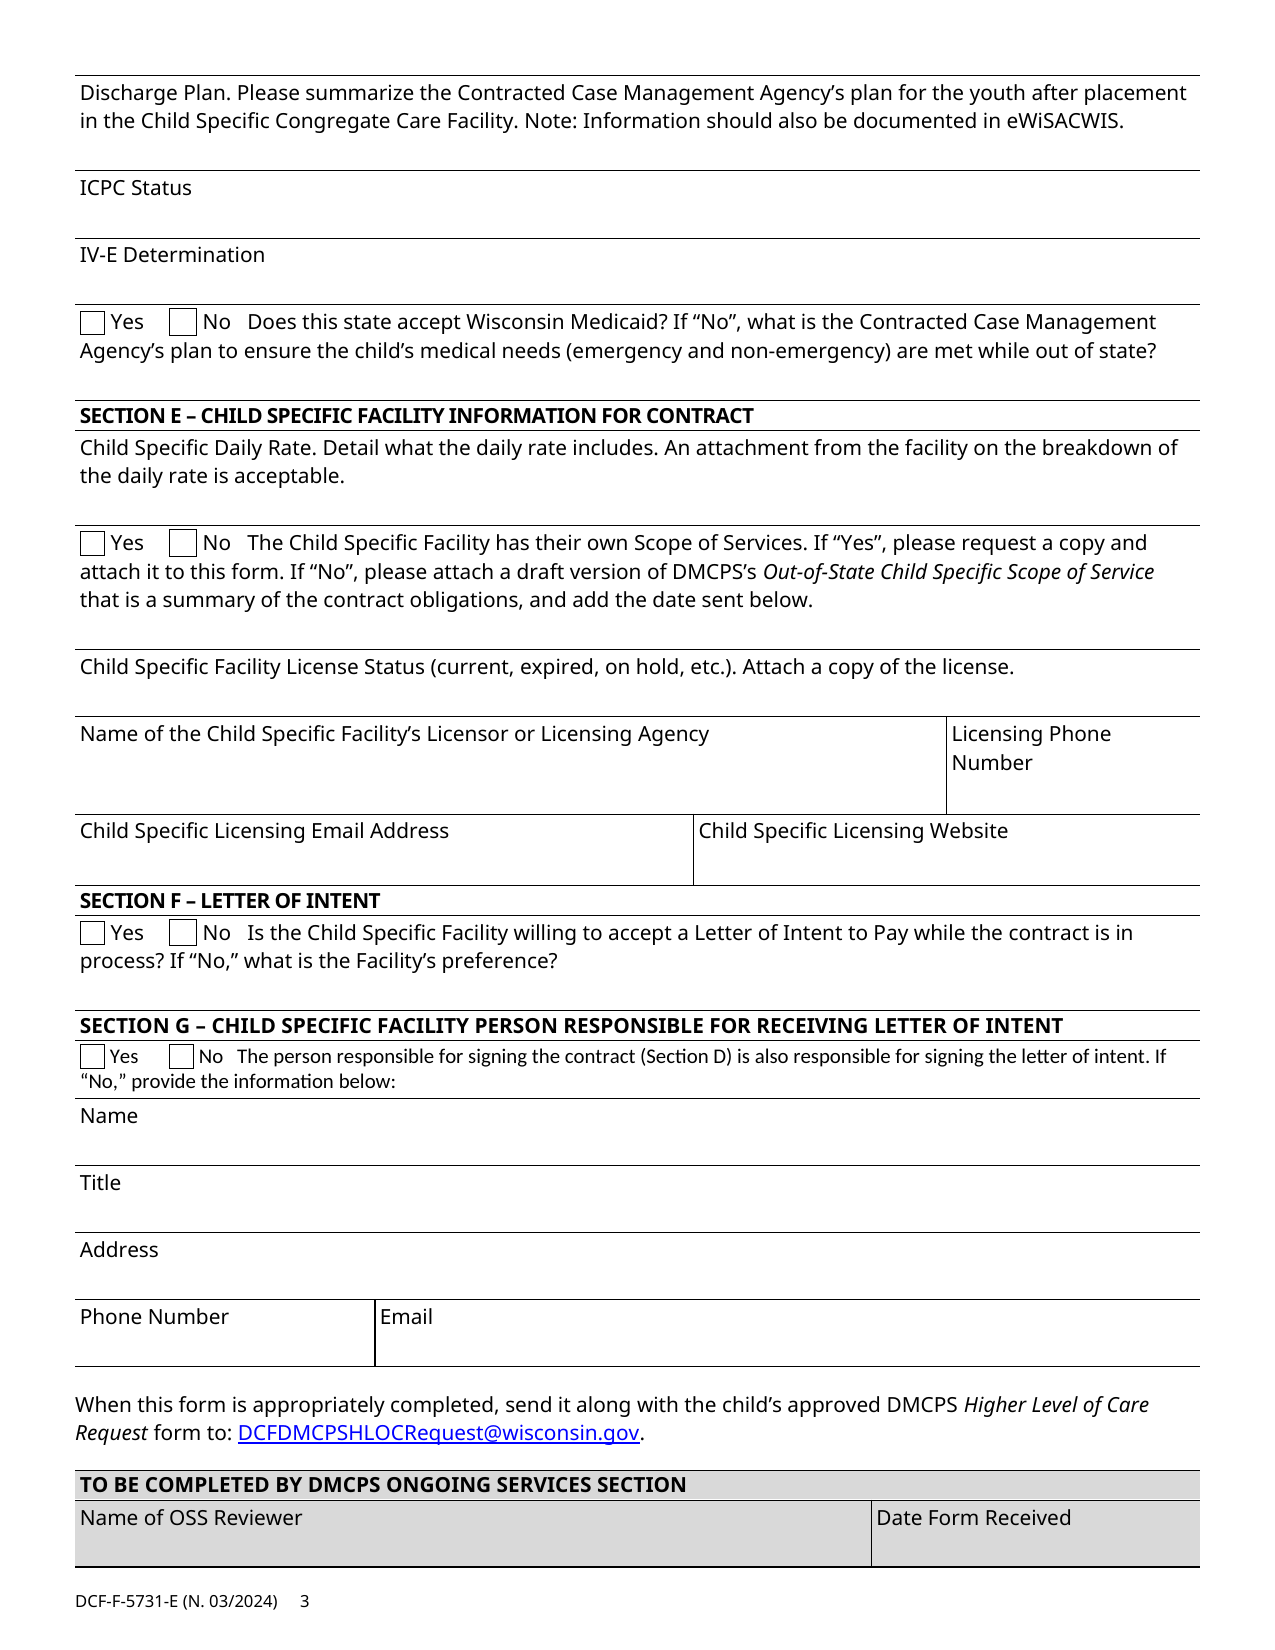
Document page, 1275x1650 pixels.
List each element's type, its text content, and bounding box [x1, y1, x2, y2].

table_cell Discharge Plan. Please summarize the Contracted Case Management Agency’s plan for the youth after placement in the Child Specific Congregate Care Facility. Note: Information should also be documented in eWiSACWIS. [75, 76, 1200, 170]
table_cell Yes No Is the Child Specific Facility willing to accept a Letter of Intent to Pay while the contract is in process? If “No,” what is the Facility’s preference? [75, 916, 1200, 1010]
table_cell Address [75, 1233, 1200, 1299]
table_cell Name of OSS Reviewer [75, 1501, 871, 1566]
table_cell Phone Number [75, 1300, 374, 1366]
table_cell ICPC Status [75, 171, 1200, 237]
table_cell Title [75, 1166, 1200, 1232]
table_cell Yes No The person responsible for signing the contract (Section D) is also responsible for signing the letter of intent. If “No,” provide the information below: [75, 1041, 1200, 1098]
table_cell SECTION F – LETTER OF INTENT [75, 886, 1200, 915]
table_header TO BE COMPLETED BY DMCPS ONGOING SERVICES SECTION [75, 1471, 1200, 1499]
table_cell Child Specific Facility License Status (current, expired, on hold, etc.). Attach a copy of the license. [75, 650, 1200, 716]
table_cell Child Specific Licensing Website [694, 815, 1200, 885]
text When this form is appropriately completed, send it along with the child’s approved DMCPS Higher Level of Care Request form to: DCFDMCPSHLOCRequest@wisconsin.gov. [75, 1390, 1200, 1447]
table_cell Yes No Does this state accept Wisconsin Medicaid? If “No”, what is the Contracted Case Management Agency’s plan to ensure the child’s medical needs (emergency and non-emergency) are met while out of state? [75, 305, 1200, 400]
table_cell Name [75, 1099, 1200, 1165]
table_cell SECTION G – CHILD SPECIFIC FACILITY PERSON RESPONSIBLE FOR RECEIVING LETTER OF INTENT [75, 1011, 1200, 1040]
table_cell SECTION E – CHILD SPECIFIC FACILITY INFORMATION FOR CONTRACT [75, 401, 1200, 430]
table_cell Yes No The Child Specific Facility has their own Scope of Services. If “Yes”, please request a copy and attach it to this form. If “No”, please attach a draft version of DMCPS’s Out-of-State Child Specific Scope of Service that is a summary of the contract obligations, and add the date sent below. [75, 526, 1200, 649]
table_cell Email [376, 1300, 1200, 1366]
table_cell Child Specific Daily Rate. Detail what the daily rate includes. An attachment from the facility on the breakdown of the daily rate is acceptable. [75, 431, 1200, 525]
table_cell Name of the Child Specific Facility’s Licensor or Licensing Agency [75, 717, 946, 813]
table_cell Child Specific Licensing Email Address [75, 815, 693, 885]
table_cell IV-E Determination [75, 239, 1200, 304]
table_cell Date Form Received [872, 1501, 1200, 1566]
table_cell Licensing Phone Number [947, 717, 1200, 813]
